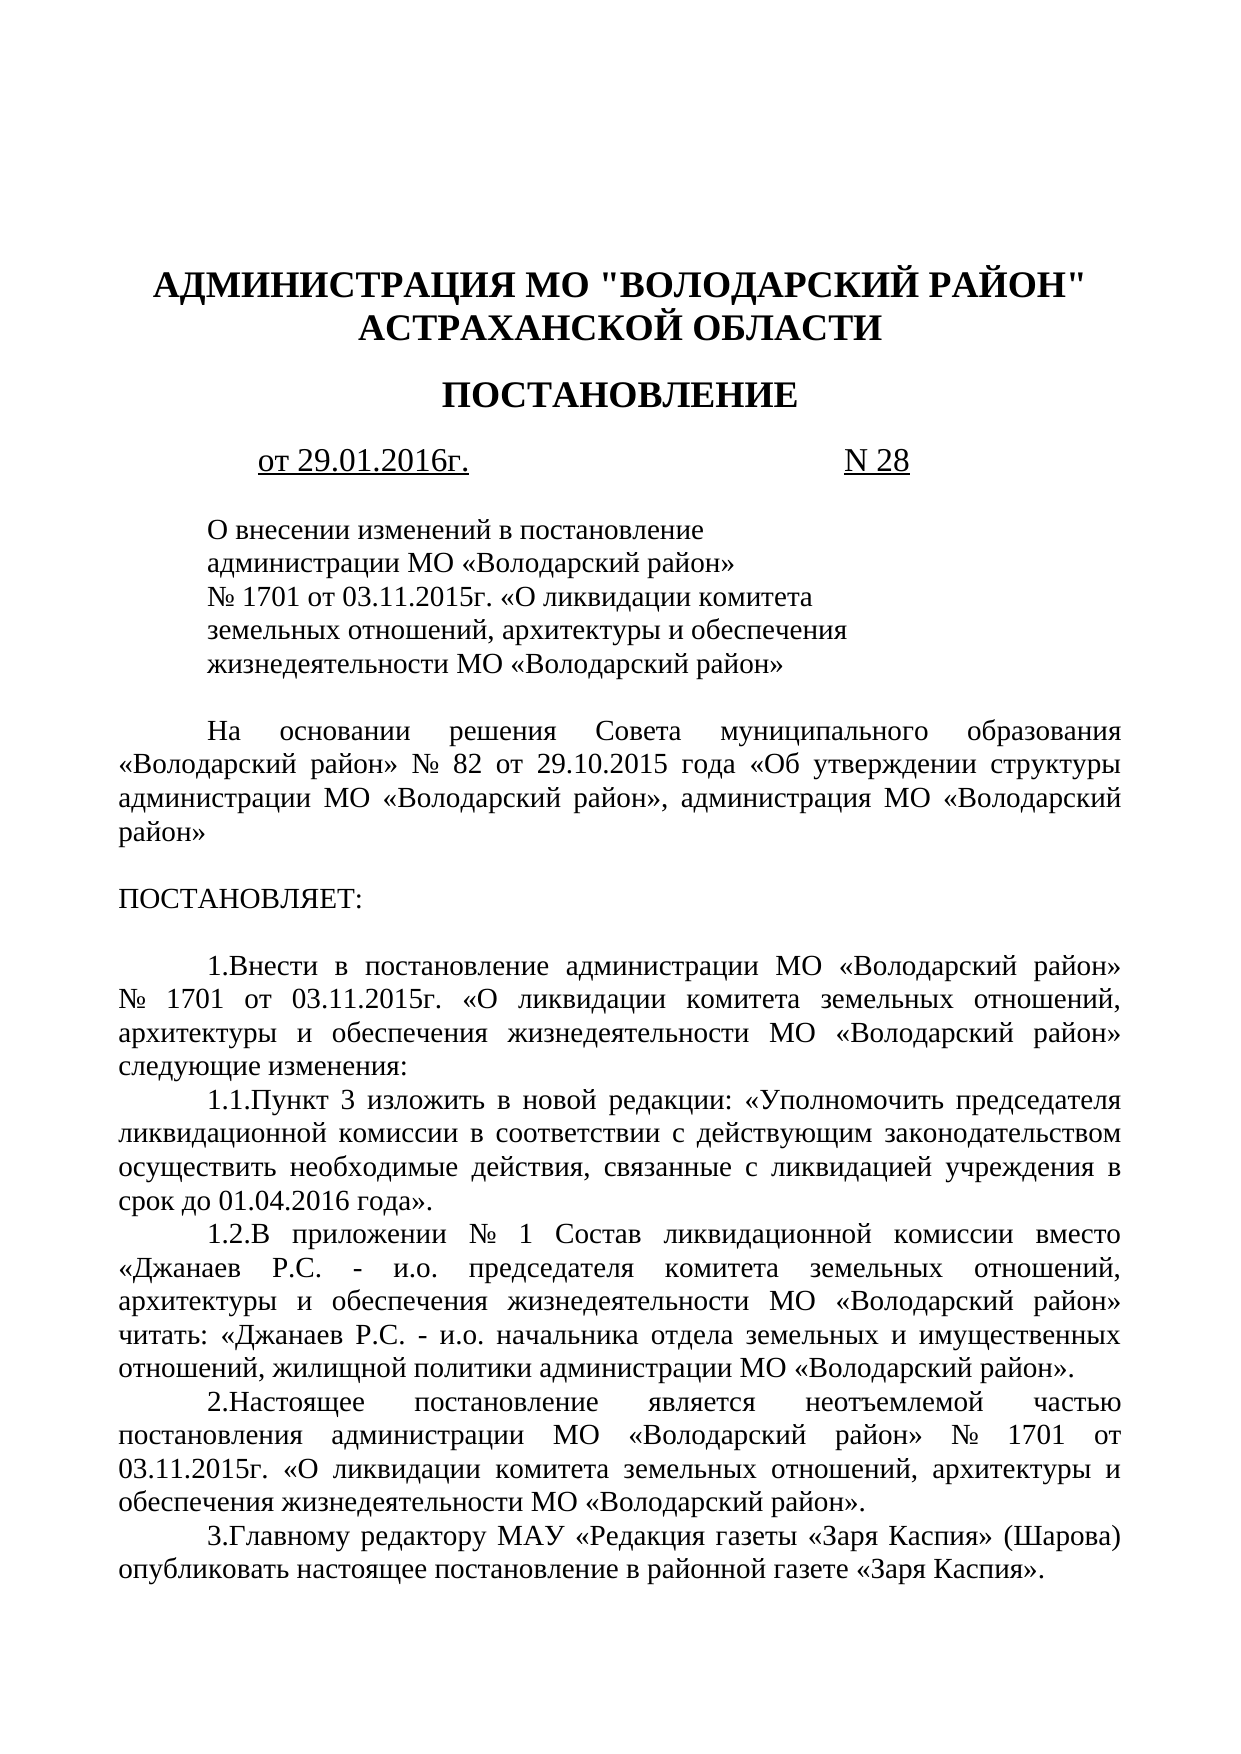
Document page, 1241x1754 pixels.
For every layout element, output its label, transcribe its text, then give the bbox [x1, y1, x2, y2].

text земельных отношений, архитектуры и обеспечения [118, 612, 1122, 646]
table_header от 29.01.2016г. [107, 440, 620, 478]
text АСТРАХАНСКОЙ ОБЛАСТИ [118, 306, 1122, 349]
text На основании решения Совета муниципального образования «Володарский район» № 82 от 29.10.2015 года «Об утверждении структуры администрации МО «Володарский район», администрация МО «Володарский район» [118, 713, 1122, 847]
text 1.Внести в постановление администрации МО «Володарский район» № 1701 от 03.11.2015г. «О ликвидации комитета земельных отношений, архитектуры и обеспечения жизнедеятельности МО «Володарский район» следующие изменения: [118, 948, 1122, 1082]
text ПОСТАНОВЛЕНИЕ [118, 373, 1122, 416]
text 2.Настоящее постановление является неотъемлемой частью постановления администрации МО «Володарский район» № 1701 от 03.11.2015г. «О ликвидации комитета земельных отношений, архитектуры и обеспечения жизнедеятельности МО «Володарский район». [118, 1384, 1122, 1518]
table_header N 28 [620, 440, 1133, 478]
text 1.1.Пункт 3 изложить в новой редакции: «Уполномочить председателя ликвидационной комиссии в соответствии с действующим законодательством осуществить необходимые действия, связанные с ликвидацией учреждения в срок до 01.04.2016 года». [118, 1082, 1122, 1216]
text 1.2.В приложении № 1 Состав ликвидационной комиссии вместо «Джанаев Р.С. - и.о. председателя комитета земельных отношений, архитектуры и обеспечения жизнедеятельности МО «Володарский район» читать: «Джанаев Р.С. - и.о. начальника отдела земельных и имущественных отношений, жилищной политики администрации МО «Володарский район». [118, 1216, 1122, 1384]
text ПОСТАНОВЛЯЕТ: [118, 881, 1122, 914]
text № 1701 от 03.11.2015г. «О ликвидации комитета [118, 579, 1122, 612]
text жизнедеятельности МО «Володарский район» [118, 646, 1122, 679]
text АДМИНИСТРАЦИЯ МО "ВОЛОДАРСКИЙ РАЙОН" [118, 262, 1122, 306]
text 3.Главному редактору МАУ «Редакция газеты «Заря Каспия» (Шарова) опубликовать настоящее постановление в районной газете «Заря Каспия». [118, 1518, 1122, 1585]
text О внесении изменений в постановление [118, 512, 1122, 545]
text администрации МО «Володарский район» [118, 545, 1122, 579]
